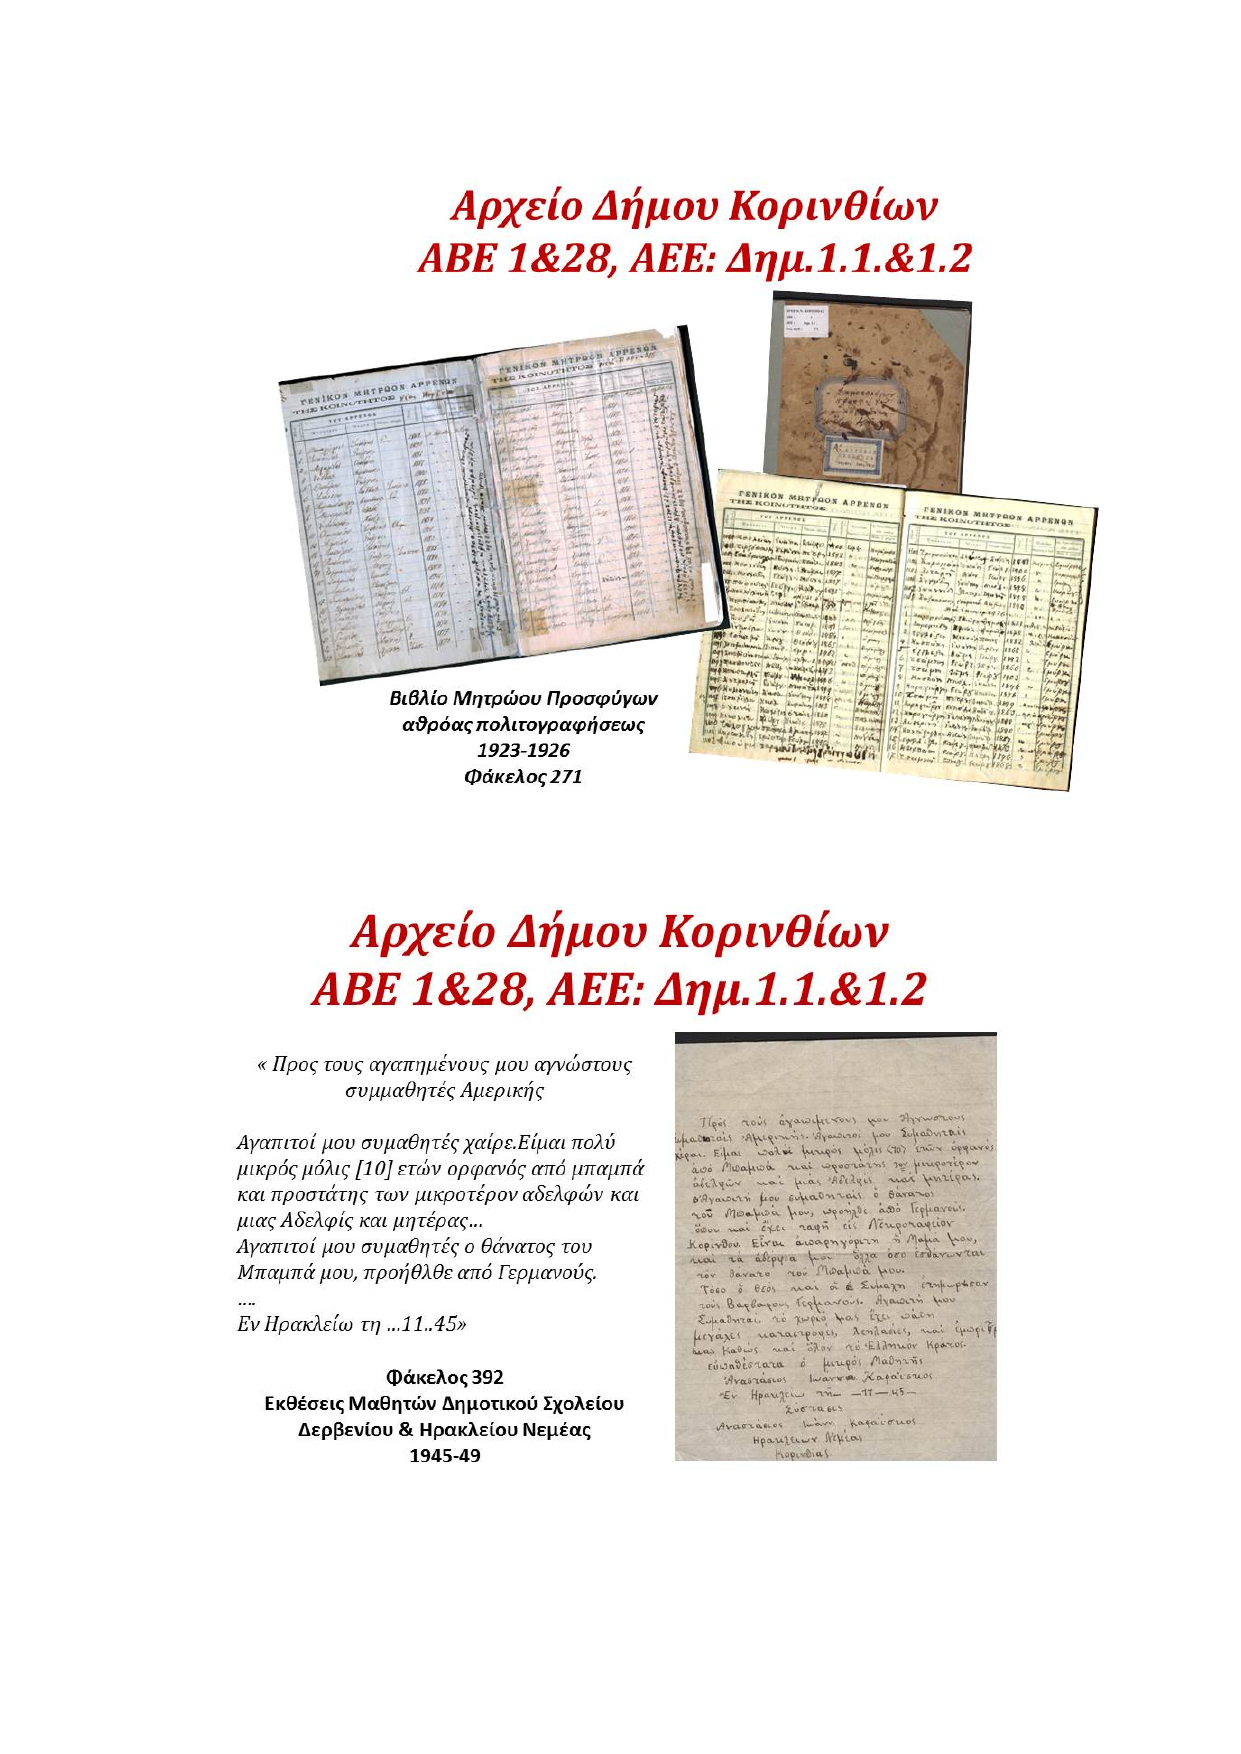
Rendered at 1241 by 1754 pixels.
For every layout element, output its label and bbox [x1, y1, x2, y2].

picture [262, 150, 1128, 800]
picture [187, 877, 1053, 1527]
